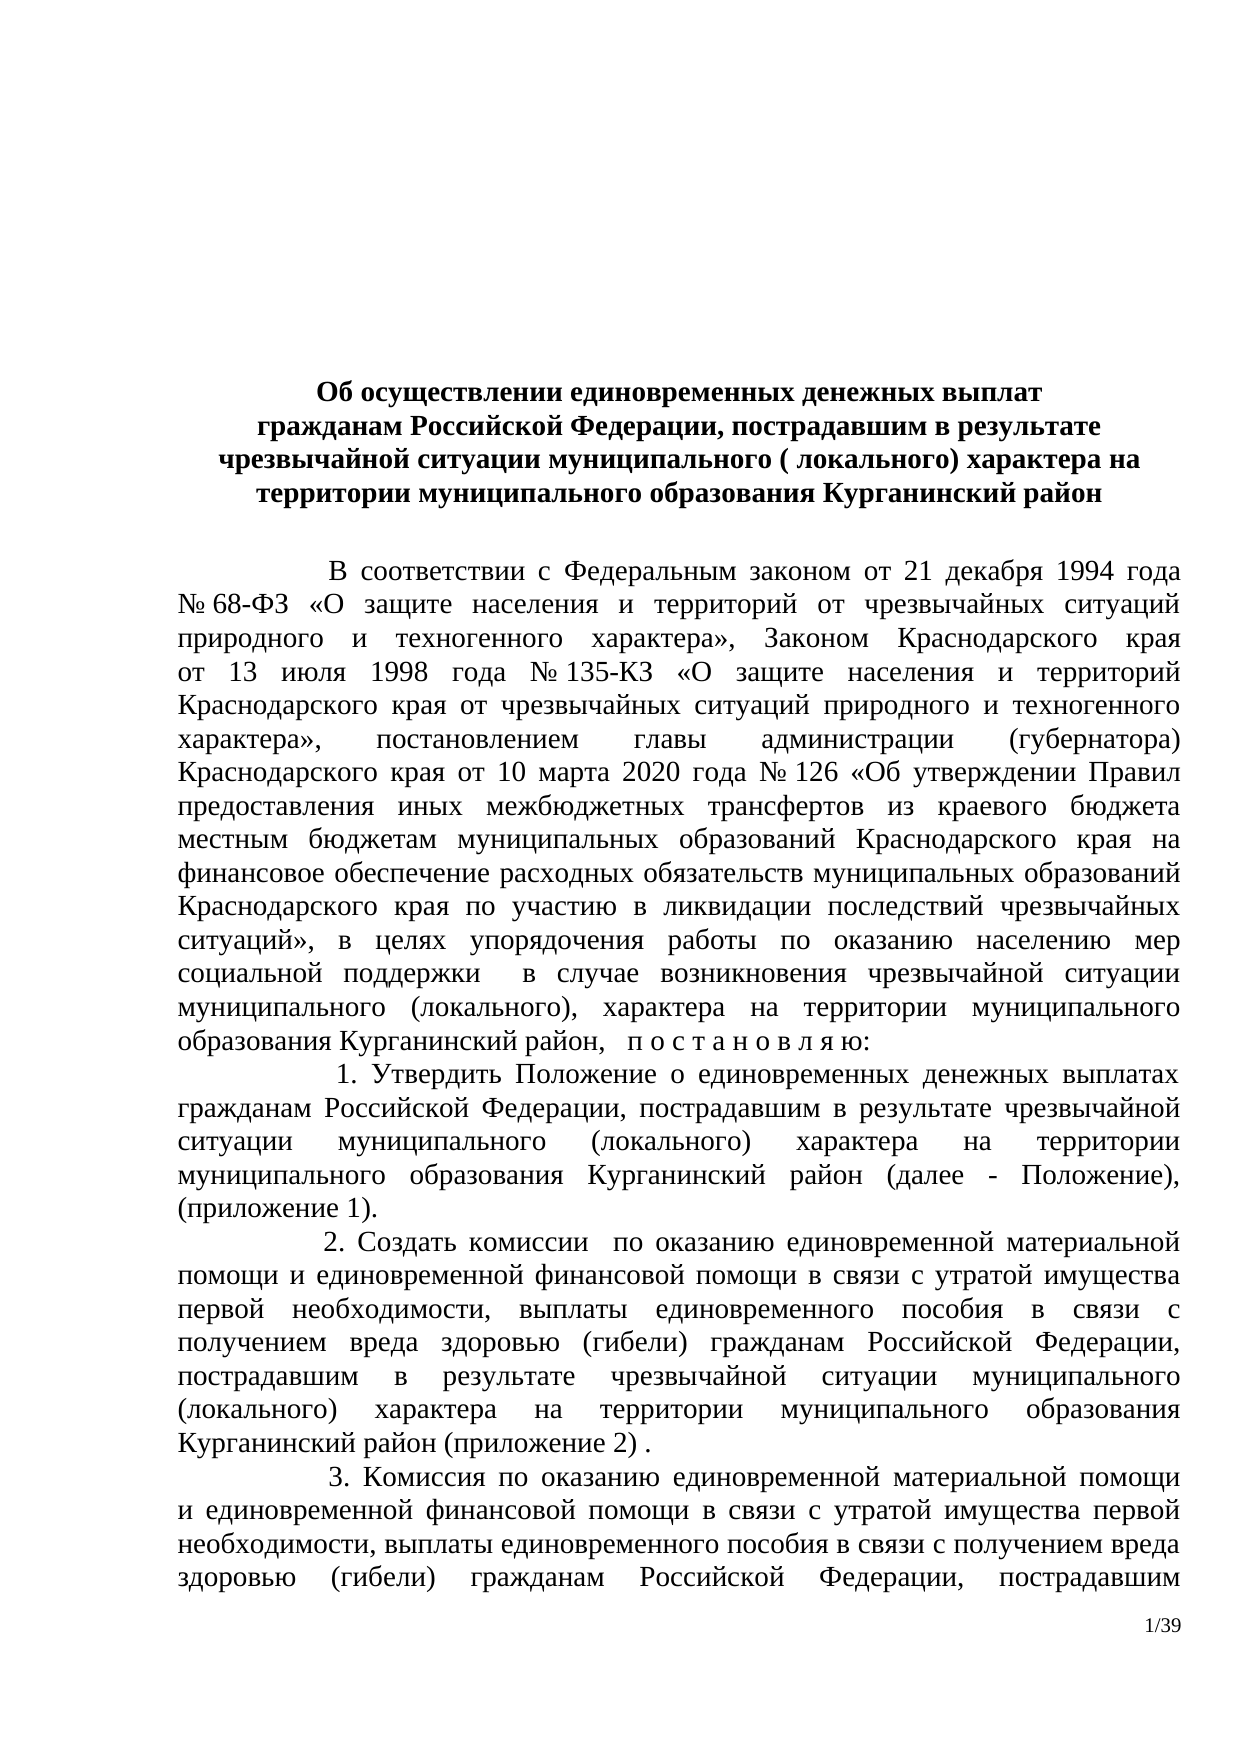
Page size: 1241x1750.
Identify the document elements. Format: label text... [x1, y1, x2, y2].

text Об осуществлении единовременных денежных выплат гражданам Российской Федерации, пострадавшим в результате чрезвычайной ситуации муниципального ( локального) характера на территории муниципального образования Курганинский район [177, 374, 1181, 508]
text 1. Утвердить Положение о единовременных денежных выплатах гражданам Российской Федерации, пострадавшим в результате чрезвычайной ситуации муниципального (локального) характера на территории муниципального образования Курганинский район (далее - Положение), (приложение 1). [177, 1056, 1181, 1224]
text В соответствии с Федеральным законом от 21 декабря 1994 года № 68-ФЗ «О защите населения и территорий от чрезвычайных ситуаций природного и техногенного характера», Законом Краснодарского края от 13 июля 1998 года № 135-КЗ «О защите населения и территорий Краснодарского края от чрезвычайных ситуаций природного и техногенного характера», постановлением главы администрации (губернатора) Краснодарского края от 10 марта 2020 года № 126 «Об утверждении Правил предоставления иных межбюджетных трансфертов из краевого бюджета местным бюджетам муниципальных образований Краснодарского края на финансовое обеспечение расходных обязательств муниципальных образований Краснодарского края по участию в ликвидации последствий чрезвычайных ситуаций», в целях упорядочения работы по оказанию населению мер социальной поддержки в случае возникновения чрезвычайной ситуации муниципального (локального), характера на территории муниципального образования Курганинский район, п о с т а н о в л я ю: [177, 553, 1181, 1056]
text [177, 1459, 1181, 1593]
text 2. Создать комиссии по оказанию единовременной материальной помощи и единовременной финансовой помощи в связи с утратой имущества первой необходимости, выплаты единовременного пособия в связи с получением вреда здоровью (гибели) гражданам Российской Федерации, пострадавшим в результате чрезвычайной ситуации муниципального (локального) характера на территории муниципального образования Курганинский район (приложение 2) . [177, 1224, 1181, 1459]
